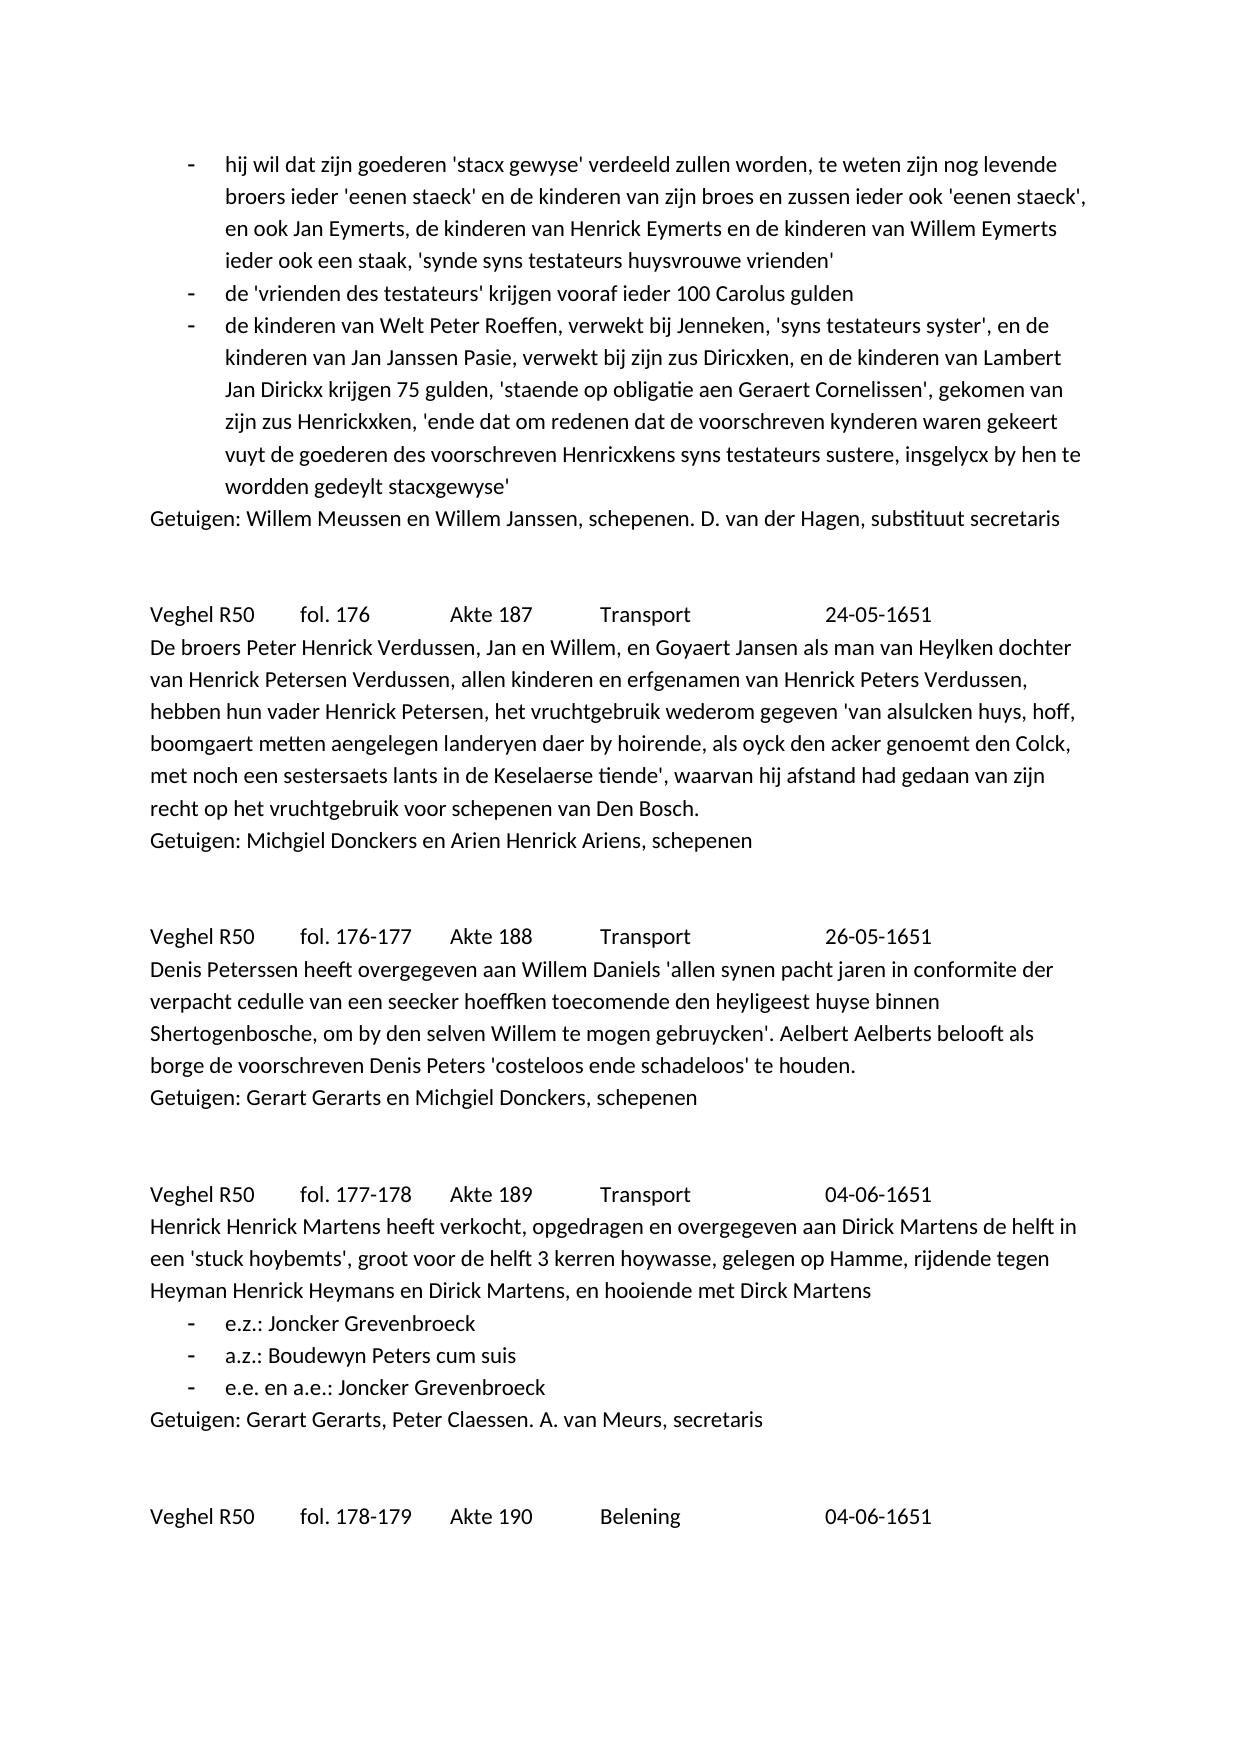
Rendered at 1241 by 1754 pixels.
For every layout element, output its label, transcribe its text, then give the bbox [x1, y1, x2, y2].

list de 'vrienden des testateurs' krijgen vooraf ieder 100 Carolus gulden [187, 279, 1090, 307]
text Henrick Henrick Martens heeft verkocht, opgedragen en overgegeven aan Dirick Martens de helft in een 'stuck hoybemts', groot voor de helft 3 kerren hoywasse, gelegen op Hamme, rijdende tegen Heyman Henrick Heymans en Dirick Martens, en hooiende met Dirck Martens [150, 1212, 1090, 1304]
text Veghel R50 fol. 178-179 Akte 190 Belening 04-06-1651 [150, 1502, 1090, 1530]
list a.z.: Boudewyn Peters cum suis [187, 1341, 1090, 1369]
text Getuigen: Michgiel Donckers en Arien Henrick Ariens, schepenen [150, 826, 1090, 854]
text Getuigen: Gerart Gerarts, Peter Claessen. A. van Meurs, secretaris [150, 1405, 1090, 1433]
list hij wil dat zijn goederen 'stacx gewyse' verdeeld zullen worden, te weten zijn nog levende broers ieder 'eenen staeck' en de kinderen van zijn broes en zussen ieder ook 'eenen staeck', en ook Jan Eymerts, de kinderen van Henrick Eymerts en de kinderen van Willem Eymerts ieder ook een staak, 'synde syns testateurs huysvrouwe vrienden' [187, 150, 1090, 274]
text Veghel R50 fol. 176-177 Akte 188 Transport 26-05-1651 [150, 922, 1090, 951]
text Veghel R50 fol. 177-178 Akte 189 Transport 04-06-1651 [150, 1180, 1090, 1208]
text Denis Peterssen heeft overgegeven aan Willem Daniels 'allen synen pacht jaren in conformite der verpacht cedulle van een seecker hoeffken toecomende den heyligeest huyse binnen Shertogenbosche, om by den selven Willem te mogen gebruycken'. Aelbert Aelberts belooft als borge de voorschreven Denis Peters 'costeloos ende schadeloos' te houden. [150, 955, 1090, 1079]
text De broers Peter Henrick Verdussen, Jan en Willem, en Goyaert Jansen als man van Heylken dochter van Henrick Petersen Verdussen, allen kinderen en erfgenamen van Henrick Peters Verdussen, hebben hun vader Henrick Petersen, het vruchtgebruik wederom gegeven 'van alsulcken huys, hoff, boomgaert metten aengelegen landeryen daer by hoirende, als oyck den acker genoemt den Colck, met noch een sestersaets lants in de Keselaerse tiende', waarvan hij afstand had gedaan van zijn recht op het vruchtgebruik voor schepenen van Den Bosch. [150, 633, 1090, 822]
text Getuigen: Willem Meussen en Willem Janssen, schepenen. D. van der Hagen, substituut secretaris [150, 504, 1090, 532]
text Getuigen: Gerart Gerarts en Michgiel Donckers, schepenen [150, 1083, 1090, 1111]
text Veghel R50 fol. 176 Akte 187 Transport 24-05-1651 [150, 601, 1090, 629]
list e.z.: Joncker Grevenbroeck [187, 1309, 1090, 1337]
list e.e. en a.e.: Joncker Grevenbroeck [187, 1373, 1090, 1401]
list de kinderen van Welt Peter Roeffen, verwekt bij Jenneken, 'syns testateurs syster', en de kinderen van Jan Janssen Pasie, verwekt bij zijn zus Diricxken, en de kinderen van Lambert Jan Dirickx krijgen 75 gulden, 'staende op obligatie aen Geraert Cornelissen', gekomen van zijn zus Henrickxken, 'ende dat om redenen dat de voorschreven kynderen waren gekeert vuyt de goederen des voorschreven Henricxkens syns testateurs sustere, insgelycx by hen te wordden gedeylt stacxgewyse' [187, 311, 1090, 500]
